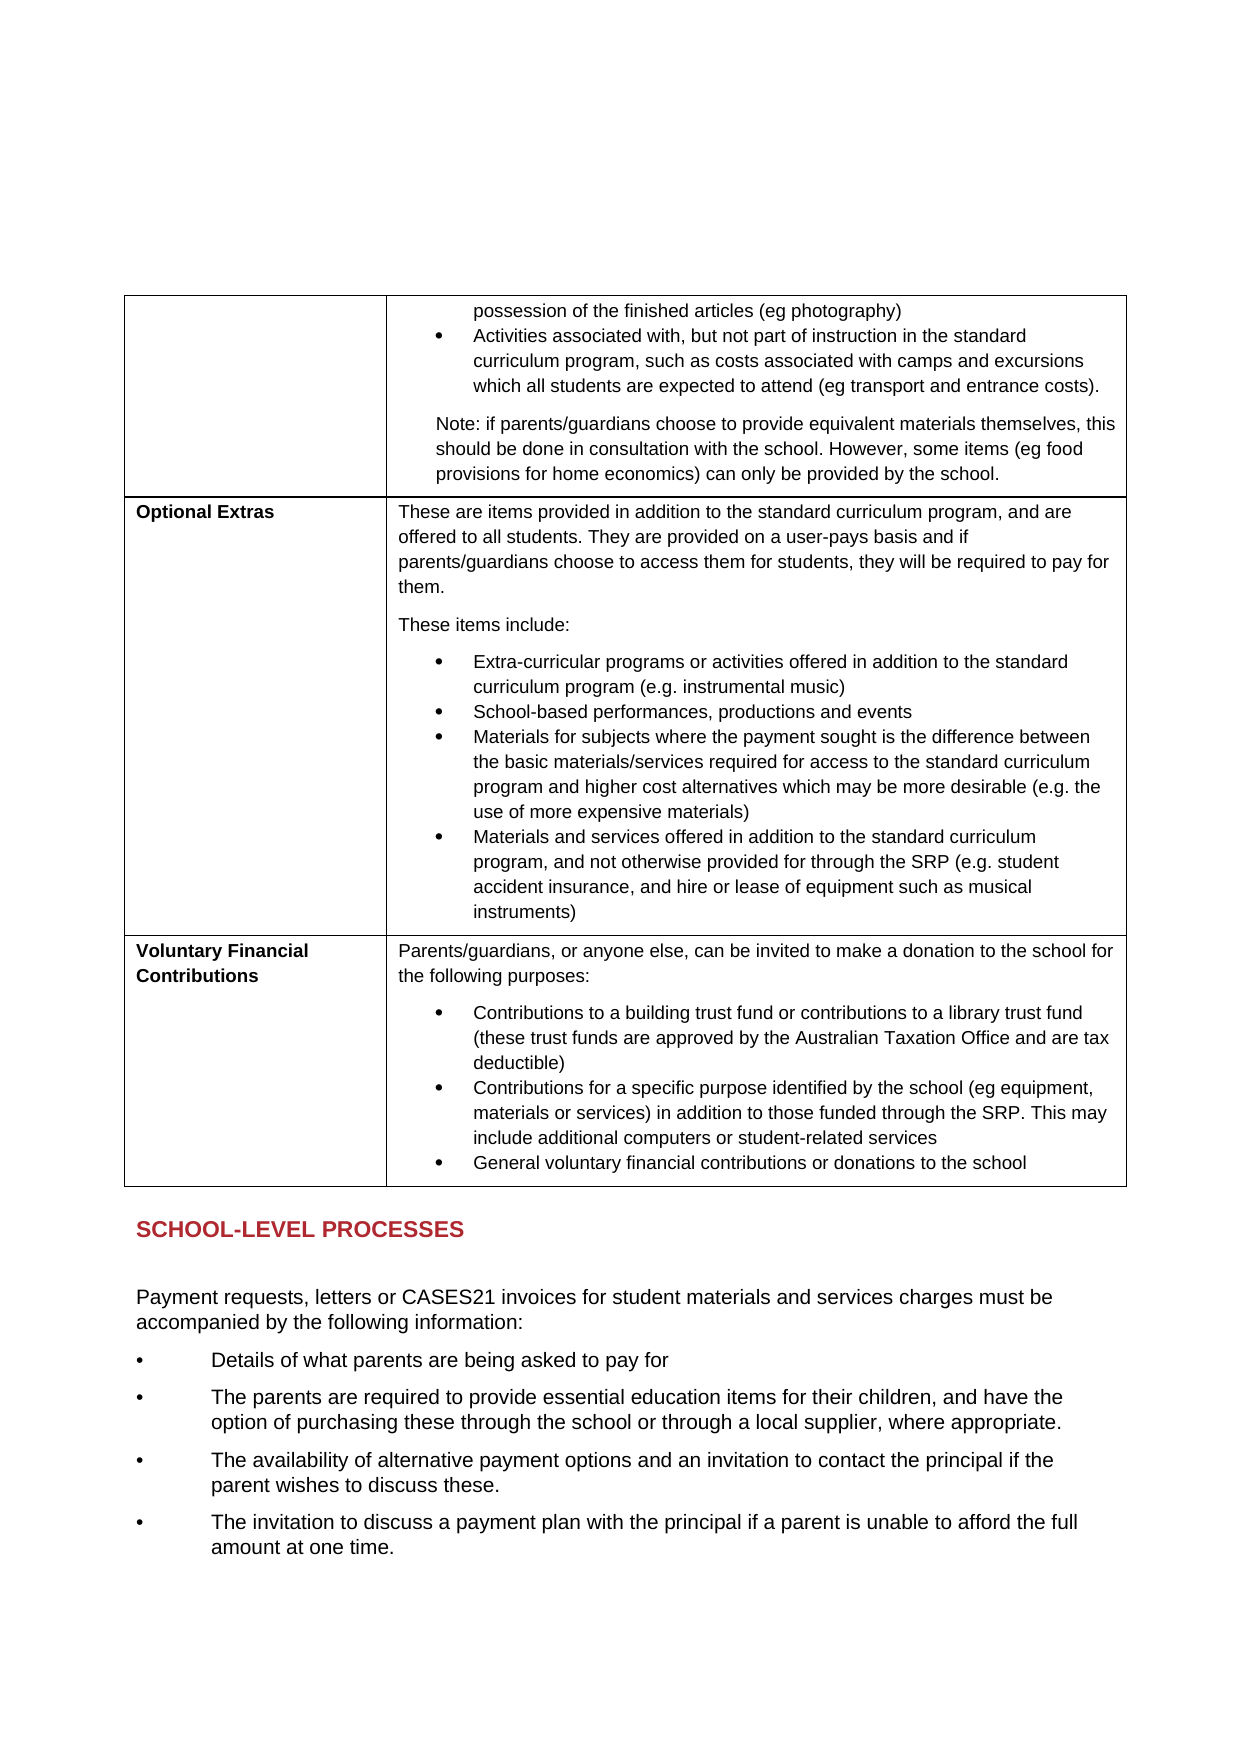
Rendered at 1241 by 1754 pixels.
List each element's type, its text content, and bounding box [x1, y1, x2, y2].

text • The invitation to discuss a payment plan with the principal if a parent is unable to afford the full amount at one time. [136, 1509, 1116, 1559]
text Payment requests, letters or CASES21 invoices for student materials and services charges must be accompanied by the following information: [136, 1284, 1116, 1334]
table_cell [125, 296, 386, 496]
text • Details of what parents are being asked to pay for [136, 1347, 1116, 1372]
text • The parents are required to provide essential education items for their children, and have the option of purchasing these through the school or through a local supplier, where appropriate. [136, 1384, 1116, 1434]
table_cell Parents/guardians, or anyone else, can be invited to make a donation to the school for the following purposes: Contributions to a building trust fund or contributions to a library trust fund (these trust funds are approved by the Australian Taxation Office and are tax deductible) Contributions for a specific purpose identified by the school (eg equipment, materials or services) in addition to those funded through the SRP. This may include additional computers or student-related services General voluntary financial contributions or donations to the school [387, 936, 1126, 1186]
subtitle School-level processes [136, 1216, 1116, 1242]
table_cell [387, 296, 1126, 496]
table_cell These are items provided in addition to the standard curriculum program, and are offered to all students. They are provided on a user-pays basis and if parents/guardians choose to access them for students, they will be required to pay for them. These items include: Extra-curricular programs or activities offered in addition to the standard curriculum program (e.g. instrumental music) School-based performances, productions and events Materials for subjects where the payment sought is the difference between the basic materials/services required for access to the standard curriculum program and higher cost alternatives which may be more desirable (e.g. the use of more expensive materials) Materials and services offered in addition to the standard curriculum program, and not otherwise provided for through the SRP (e.g. student accident insurance, and hire or lease of equipment such as musical instruments) [387, 498, 1126, 935]
table_cell Voluntary Financial Contributions [125, 936, 386, 1186]
table_cell Optional Extras [125, 498, 386, 935]
text • The availability of alternative payment options and an invitation to contact the principal if the parent wishes to discuss these. [136, 1447, 1116, 1497]
